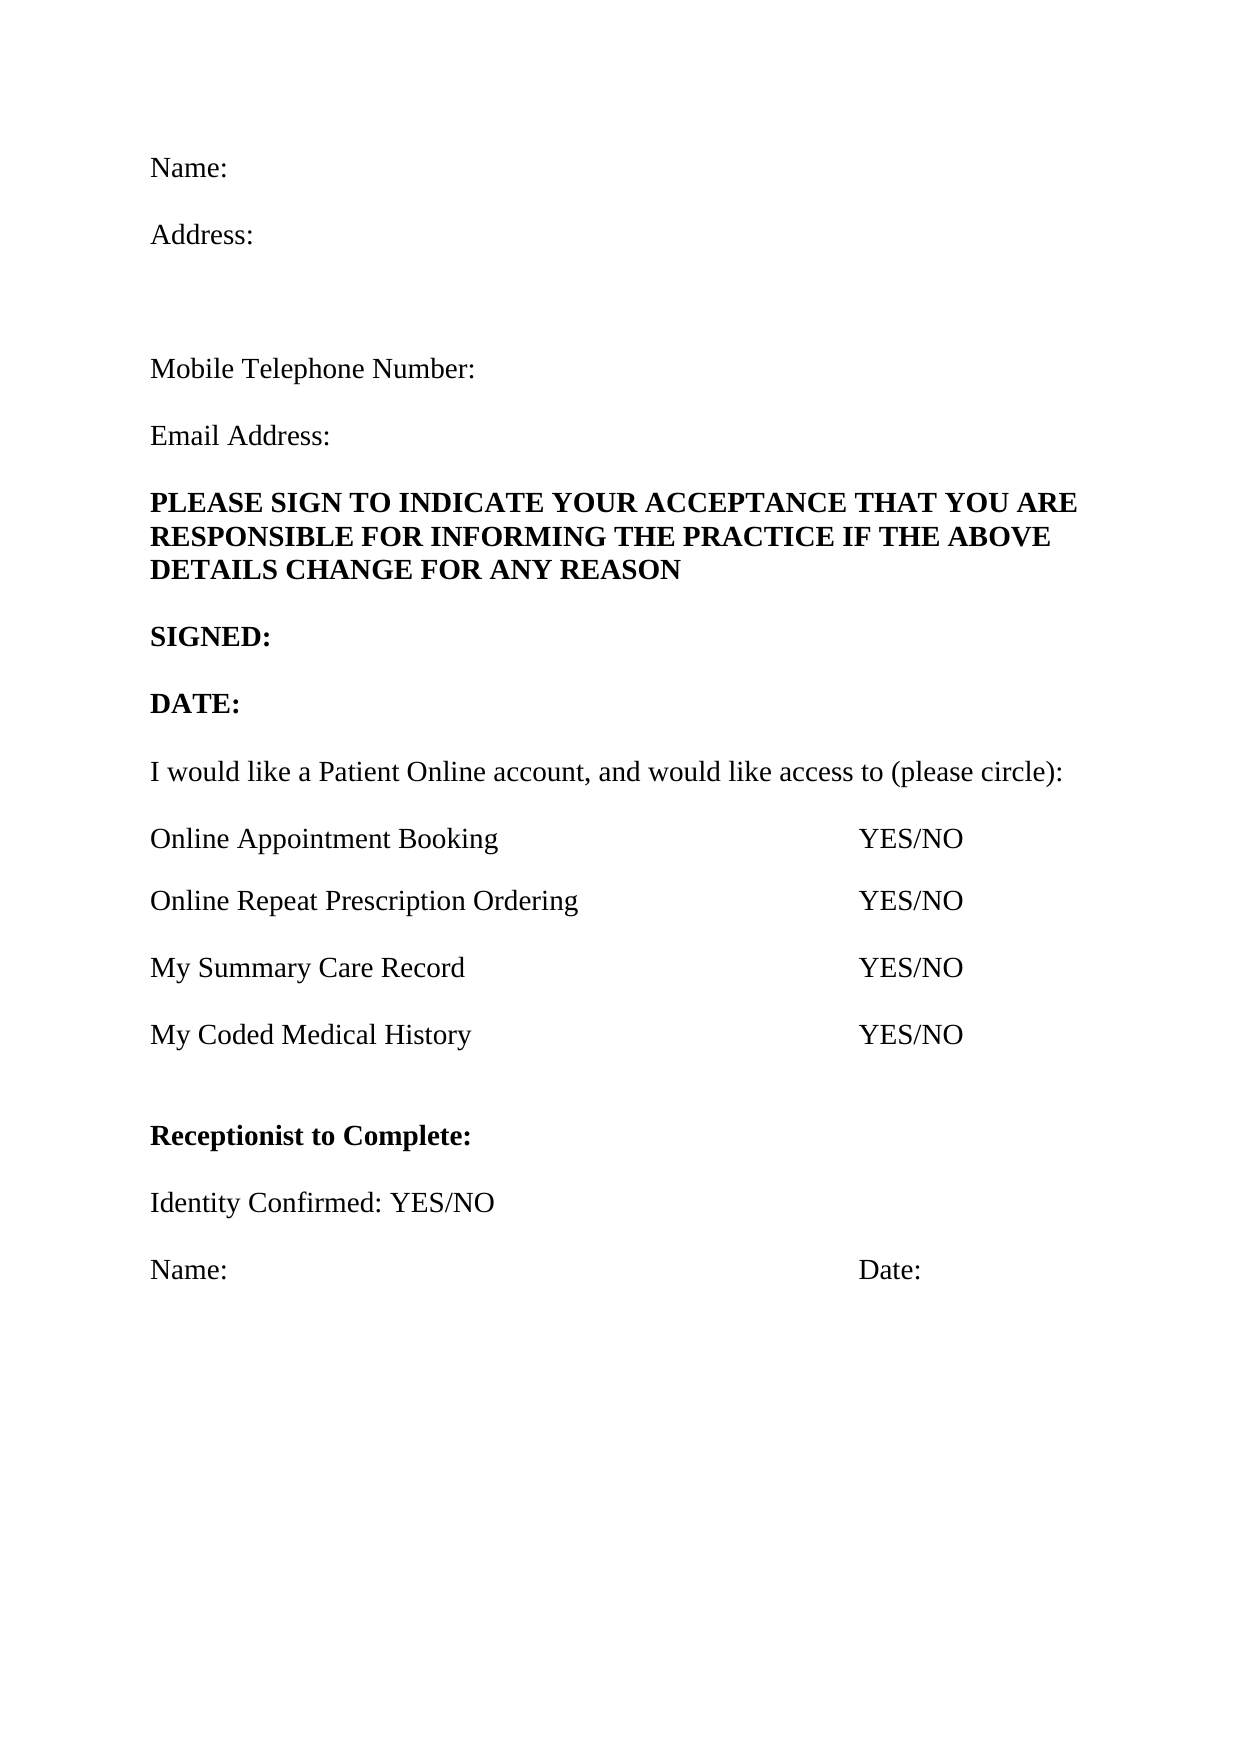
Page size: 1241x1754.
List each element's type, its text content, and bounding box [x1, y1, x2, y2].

text Address: [150, 217, 1090, 251]
text Email Address: [150, 418, 1090, 452]
text SIGNED: [150, 619, 1090, 653]
text My Summary Care Record YES/NO [150, 950, 1090, 984]
text Identity Confirmed: YES/NO [150, 1185, 1090, 1218]
text Receptionist to Complete: [150, 1118, 1090, 1151]
text DATE: [150, 687, 1090, 720]
text Name: Date: [150, 1252, 1090, 1286]
text Online Repeat Prescription Ordering YES/NO [150, 883, 1090, 917]
text Online Appointment Booking YES/NO [150, 821, 1090, 854]
text PLEASE SIGN TO INDICATE YOUR ACCEPTANCE THAT YOU ARE RESPONSIBLE FOR INFORMING THE PRACTICE IF THE ABOVE DETAILS CHANGE FOR ANY REASON [150, 485, 1090, 586]
text My Coded Medical History YES/NO [150, 1017, 1090, 1051]
text I would like a Patient Online account, and would like access to (please circle): [150, 754, 1090, 787]
text Mobile Telephone Number: [150, 351, 1090, 385]
text Name: [150, 150, 1090, 183]
